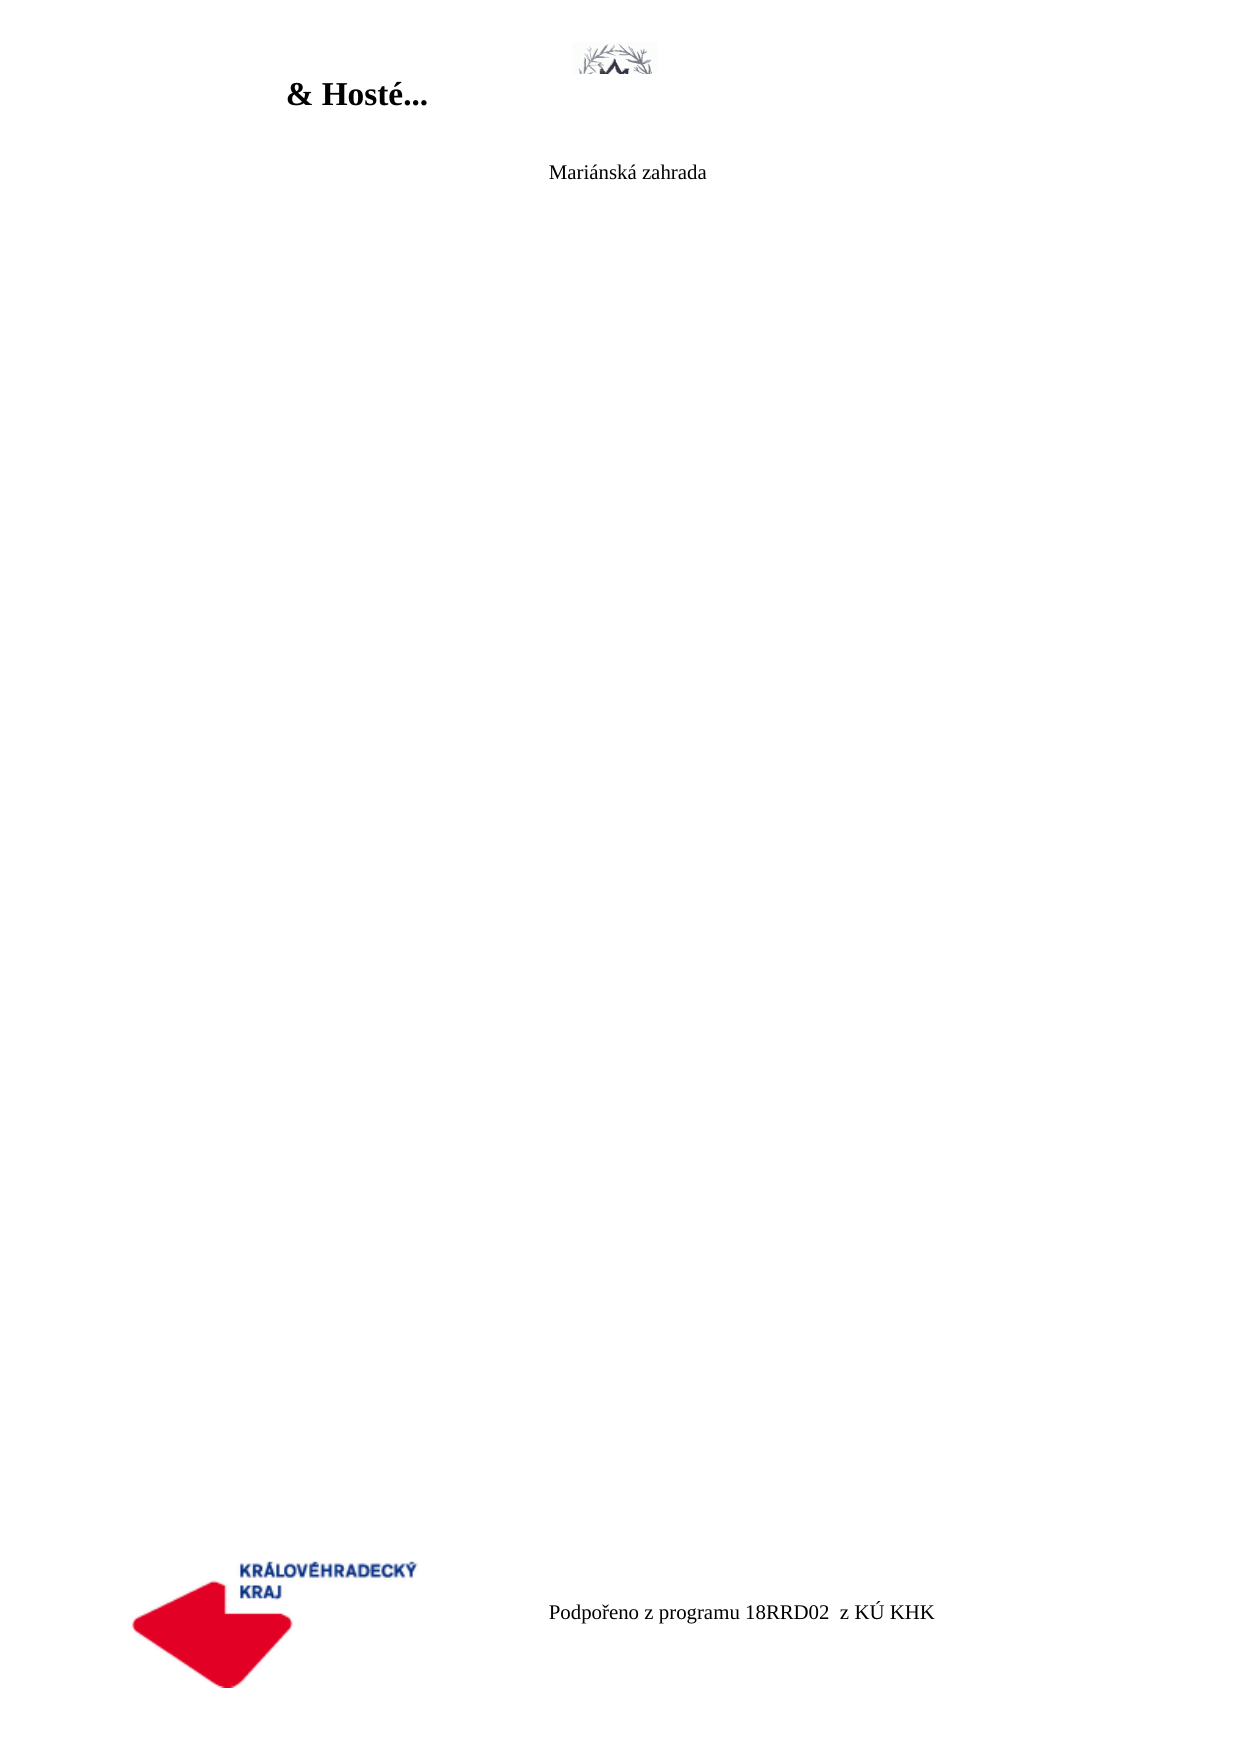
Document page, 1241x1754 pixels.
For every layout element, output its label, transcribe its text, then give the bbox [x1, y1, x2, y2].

picture [571, 42, 658, 74]
text & Hosté... [148, 80, 1093, 112]
picture [81, 1534, 463, 1688]
